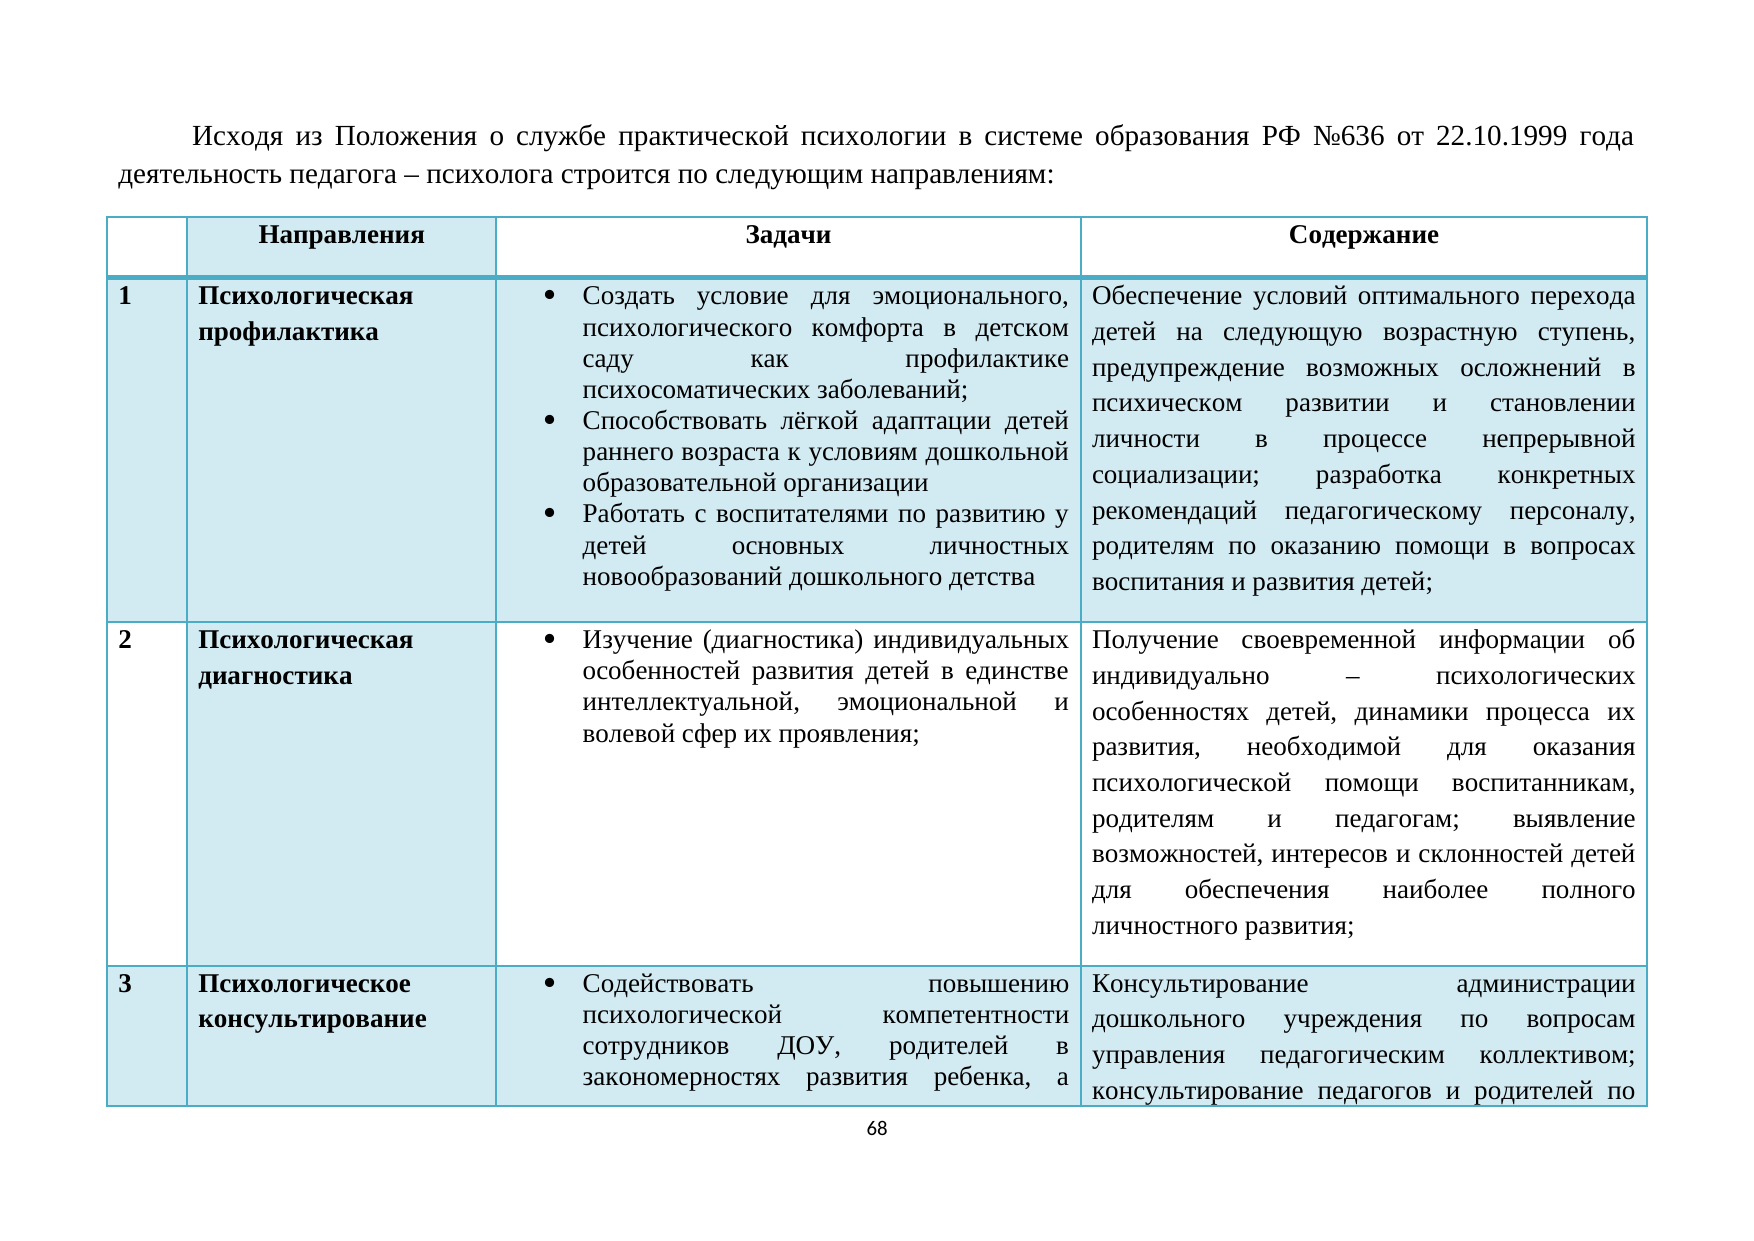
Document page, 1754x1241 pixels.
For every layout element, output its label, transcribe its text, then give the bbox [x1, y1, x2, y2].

table_header Направления [188, 218, 495, 275]
table_cell 1 [108, 280, 186, 621]
table_cell Получение своевременной информации об индивидуально – психологических особенностях детей, динамики процесса их развития, необходимой для оказания психологической помощи воспитанникам, родителям и педагогам; выявление возможностей, интересов и склонностей детей для обеспечения наиболее полного личностного развития; [1082, 623, 1646, 965]
table_header Содержание [1082, 218, 1646, 275]
table_header [108, 218, 186, 275]
text Исходя из Положения о службе практической психологии в системе образования РФ №636 от 22.10.1999 года деятельность педагога – психолога строится по следующим направлениям: [118, 118, 1636, 190]
table_cell Создать условие для эмоционального, психологического комфорта в детском саду как профилактике психосоматических заболеваний; Способствовать лёгкой адаптации детей раннего возраста к условиям дошкольной образовательной организации Работать с воспитателями по развитию у детей основных личностных новообразований дошкольного детства [497, 280, 1080, 621]
table_header Задачи [497, 218, 1080, 275]
table_cell 2 [108, 623, 186, 965]
table_cell 3 [108, 967, 186, 1105]
table_cell Психологическая диагностика [188, 623, 495, 965]
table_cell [1082, 967, 1646, 1105]
table_cell Обеспечение условий оптимального перехода детей на следующую возрастную ступень, предупреждение возможных осложнений в психическом развитии и становлении личности в процессе непрерывной социализации; разработка конкретных рекомендаций педагогическому персоналу, родителям по оказанию помощи в вопросах воспитания и развития детей; [1082, 280, 1646, 621]
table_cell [497, 967, 1080, 1105]
table_cell Изучение (диагностика) индивидуальных особенностей развития детей в единстве интеллектуальной, эмоциональной и волевой сфер их проявления; [497, 623, 1080, 965]
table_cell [188, 967, 495, 1105]
table_cell Психологическая профилактика [188, 280, 495, 621]
